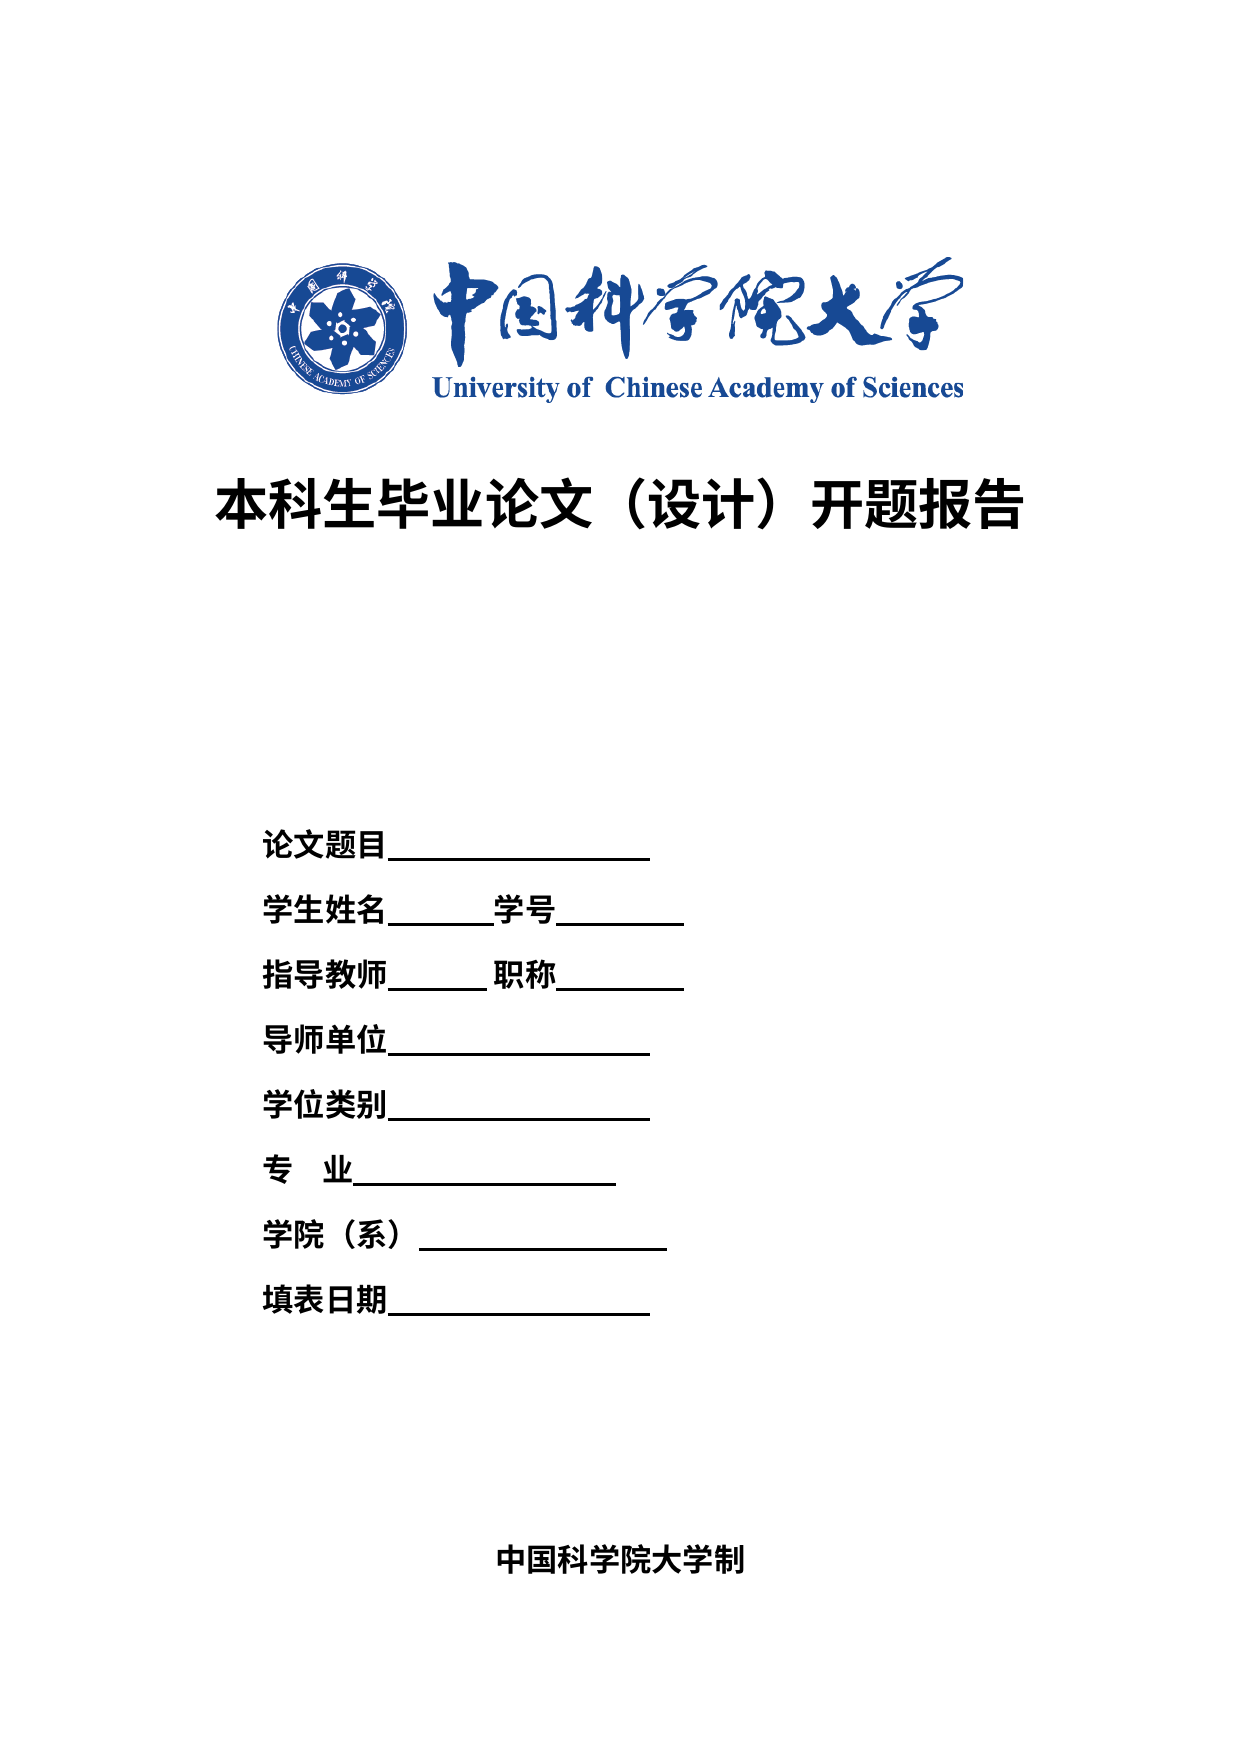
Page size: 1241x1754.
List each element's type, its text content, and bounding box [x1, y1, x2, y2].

text 填表日期 [187, 1265, 1053, 1330]
text 论文题目 [187, 810, 1053, 875]
text 学生姓名 学号 [187, 875, 1053, 940]
text 学位类别 [187, 1070, 1053, 1135]
text 专 业 [187, 1135, 1053, 1200]
text 本科生毕业论文（设计）开题报告 [187, 452, 1053, 550]
picture [277, 257, 964, 403]
text 导师单位 [187, 1005, 1053, 1070]
text 中国科学院大学制 [187, 1525, 1053, 1590]
text 学院（系） [187, 1200, 1053, 1265]
text 指导教师 职称 [187, 940, 1053, 1005]
